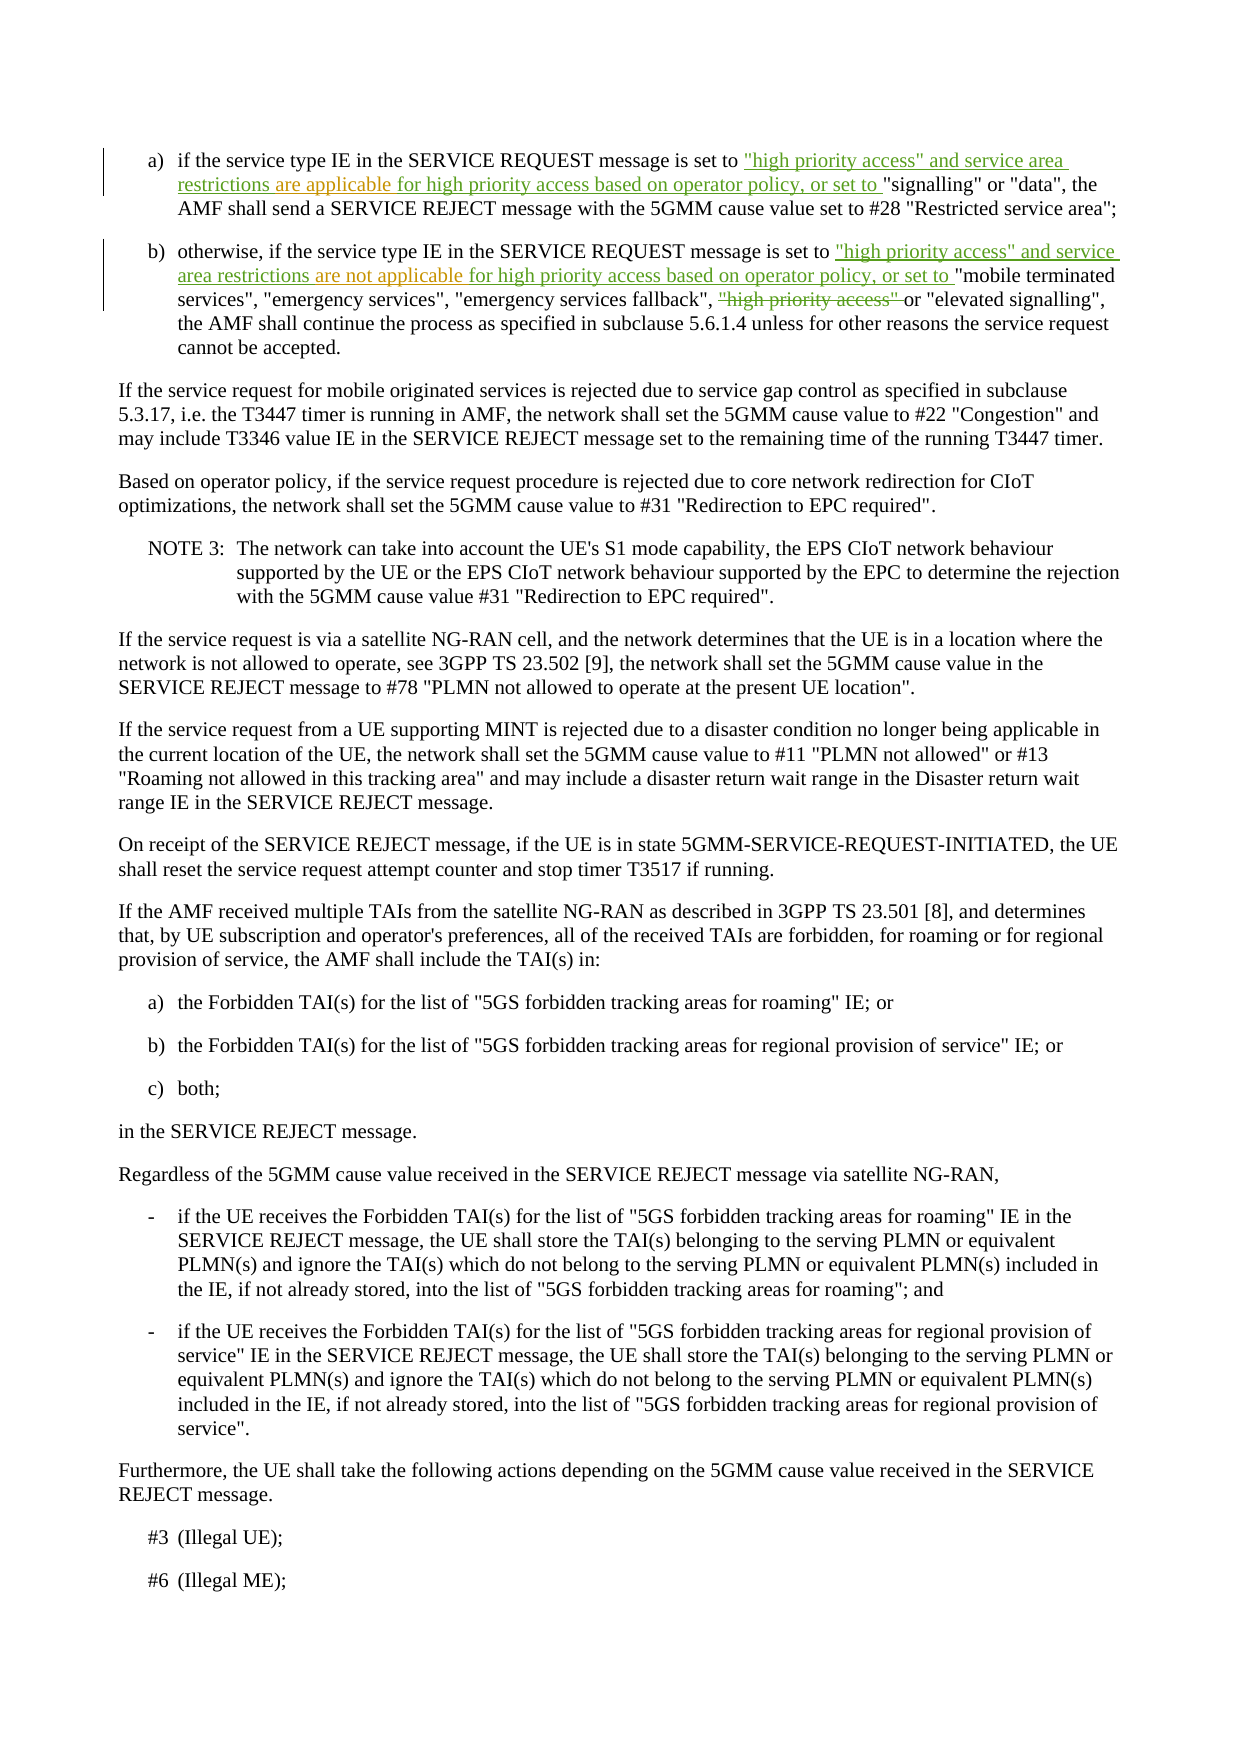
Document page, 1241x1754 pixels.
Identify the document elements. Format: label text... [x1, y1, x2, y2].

text On receipt of the SERVICE REJECT message, if the UE is in state 5GMM-SERVICE-REQUEST-INITIATED, the UE shall reset the service request attempt counter and stop timer T3517 if running. [118, 832, 1122, 881]
text c) both; [148, 1076, 1122, 1100]
text If the service request for mobile originated services is rejected due to service gap control as specified in subclause 5.3.17, i.e. the T3447 timer is running in AMF, the network shall set the 5GMM cause value to #22 "Congestion" and may include T3346 value IE in the SERVICE REJECT message set to the remaining time of the running T3447 timer. [118, 378, 1122, 450]
text #3 (Illegal UE); [148, 1525, 1122, 1549]
text If the service request is via a satellite NG-RAN cell, and the network determines that the UE is in a location where the network is not allowed to operate, see 3GPP TS 23.502 [9], the network shall set the 5GMM cause value in the SERVICE REJECT message to #78 "PLMN not allowed to operate at the present UE location". [118, 626, 1122, 699]
text Regardless of the 5GMM cause value received in the SERVICE REJECT message via satellite NG-RAN, [118, 1161, 1122, 1186]
text a) the Forbidden TAI(s) for the list of "5GS forbidden tracking areas for roaming" IE; or [148, 990, 1122, 1014]
text NOTE 3: The network can take into account the UE's S1 mode capability, the EPS CIoT network behaviour supported by the UE or the EPS CIoT network behaviour supported by the EPC to determine the rejection with the 5GMM cause value #31 "Redirection to EPC required". [148, 536, 1122, 608]
text Based on operator policy, if the service request procedure is rejected due to core network redirection for CIoT optimizations, the network shall set the 5GMM cause value to #31 "Redirection to EPC required". [118, 469, 1122, 517]
text If the AMF received multiple TAIs from the satellite NG-RAN as described in 3GPP TS 23.501 [8], and determines that, by UE subscription and operator's preferences, all of the received TAIs are forbidden, for roaming or for regional provision of service, the AMF shall include the TAI(s) in: [118, 899, 1122, 971]
text If the service request from a UE supporting MINT is rejected due to a disaster condition no longer being applicable in the current location of the UE, the network shall set the 5GMM cause value to #11 "PLMN not allowed" or #13 "Roaming not allowed in this tracking area" and may include a disaster return wait range in the Disaster return wait range IE in the SERVICE REJECT message. [118, 717, 1122, 814]
text - if the UE receives the Forbidden TAI(s) for the list of "5GS forbidden tracking areas for roaming" IE in the SERVICE REJECT message, the UE shall store the TAI(s) belonging to the serving PLMN or equivalent PLMN(s) and ignore the TAI(s) which do not belong to the serving PLMN or equivalent PLMN(s) included in the IE, if not already stored, into the list of "5GS forbidden tracking areas for roaming"; and [148, 1204, 1122, 1301]
text a) if the service type IE in the SERVICE REQUEST message is set to "signalling" or "data", the AMF shall send a SERVICE REJECT message with the 5GMM cause value set to #28 "Restricted service area"; [148, 148, 1122, 220]
text - if the UE receives the Forbidden TAI(s) for the list of "5GS forbidden tracking areas for regional provision of service" IE in the SERVICE REJECT message, the UE shall store the TAI(s) belonging to the serving PLMN or equivalent PLMN(s) and ignore the TAI(s) which do not belong to the serving PLMN or equivalent PLMN(s) included in the IE, if not already stored, into the list of "5GS forbidden tracking areas for regional provision of service". [148, 1319, 1122, 1439]
text Furthermore, the UE shall take the following actions depending on the 5GMM cause value received in the SERVICE REJECT message. [118, 1458, 1122, 1506]
text #6 (Illegal ME); [148, 1568, 1122, 1592]
text in the SERVICE REJECT message. [118, 1119, 1122, 1143]
text b) otherwise, if the service type IE in the SERVICE REQUEST message is set to "mobile terminated services", "emergency services", "emergency services fallback", or "elevated signalling", the AMF shall continue the process as specified in subclause 5.6.1.4 unless for other reasons the service request cannot be accepted. [148, 239, 1122, 359]
text b) the Forbidden TAI(s) for the list of "5GS forbidden tracking areas for regional provision of service" IE; or [148, 1033, 1122, 1057]
